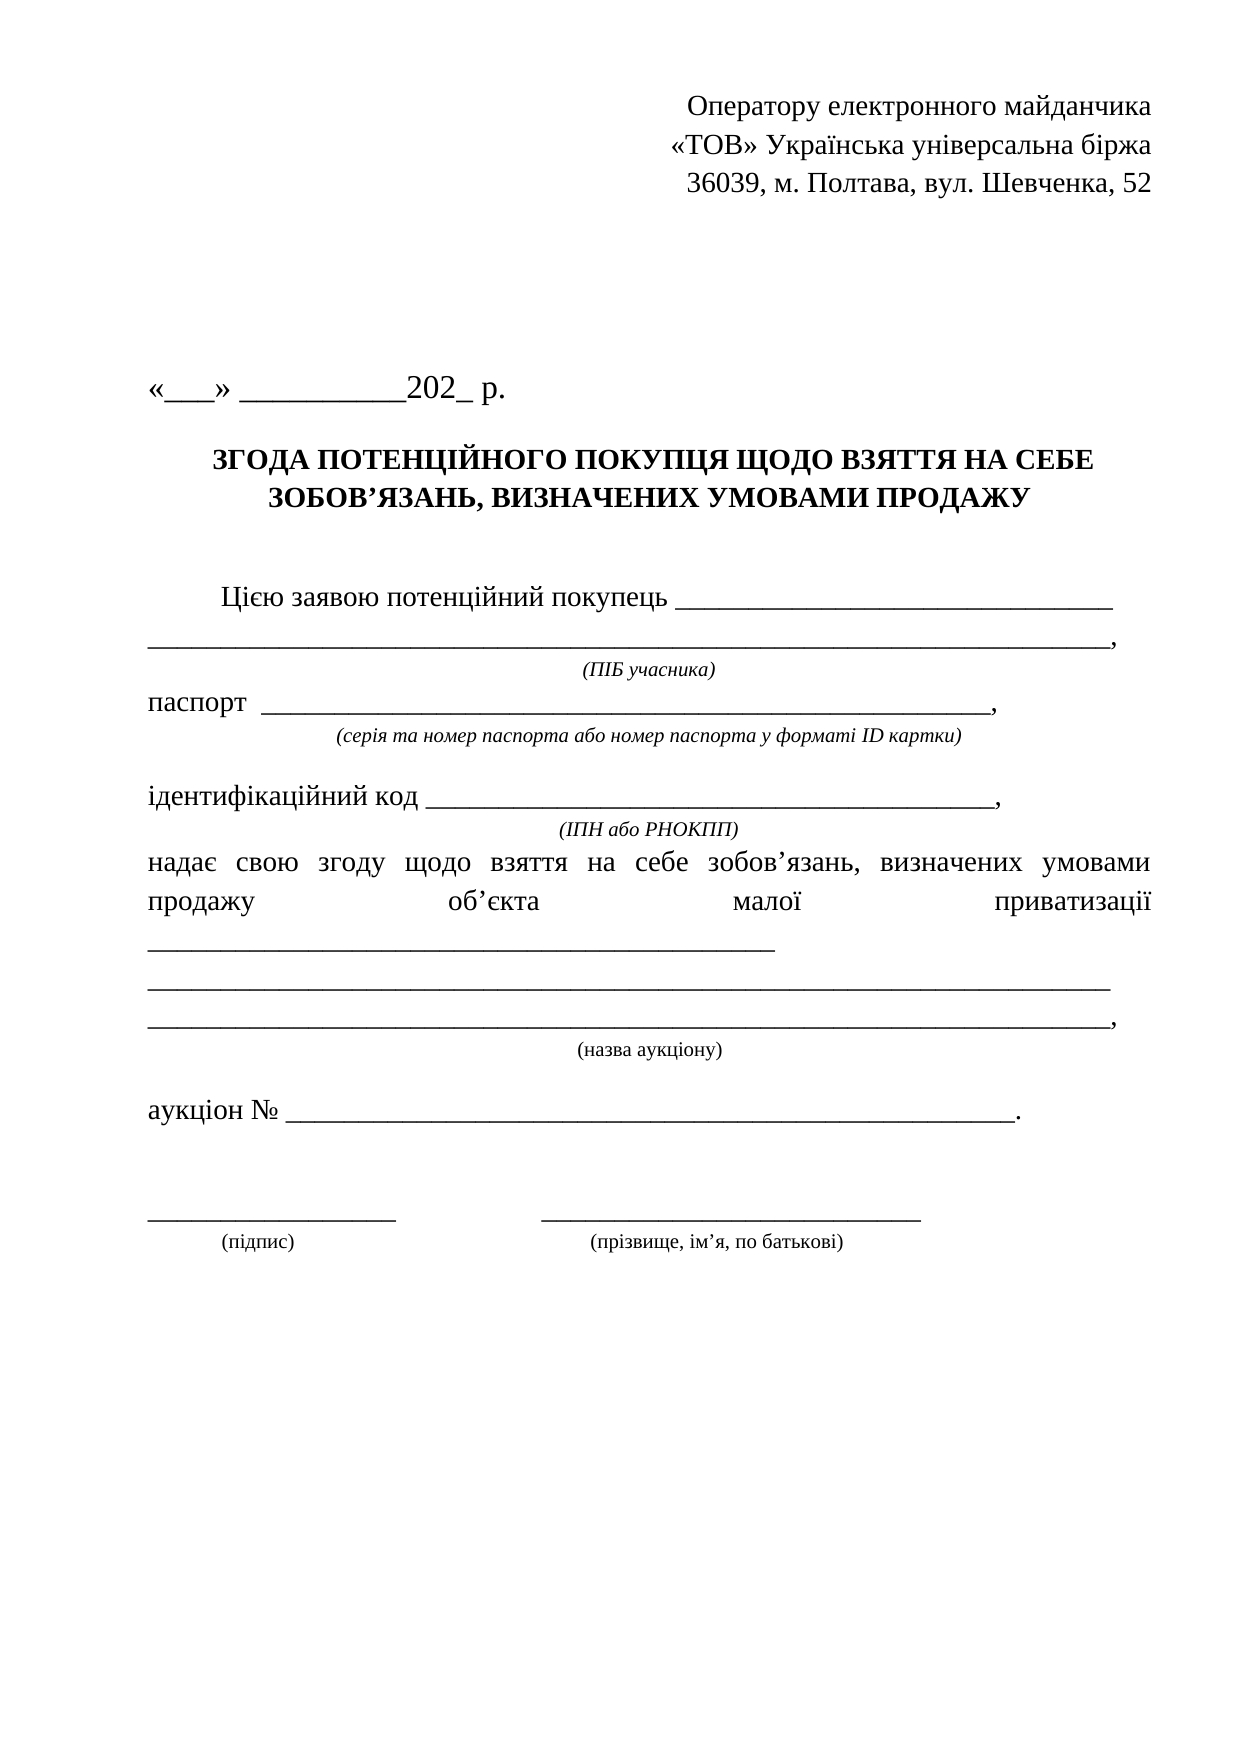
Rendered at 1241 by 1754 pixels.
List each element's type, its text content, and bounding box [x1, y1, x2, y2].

text «___» __________202_ р. [148, 368, 1152, 406]
text (назва аукціону) [148, 1037, 1152, 1061]
text (ПІБ учасника) [148, 657, 1152, 681]
text __________________________________________________________________, [148, 998, 1152, 1032]
text паспорт __________________________________________________, [148, 684, 1152, 718]
text ідентифікаційний код _______________________________________, [148, 778, 1152, 811]
text Оператору електронного майданчика [148, 88, 1152, 122]
text (серія та номер паспорта або номер паспорта у форматі ID картки) [148, 723, 1152, 747]
text ЗГОДА ПОТЕНЦІЙНОГО ПОКУПЦЯ ЩОДО ВЗЯТТЯ НА СЕБЕ ЗОБОВ’ЯЗАНЬ, ВИЗНАЧЕНИХ УМОВАМИ ПРОДАЖУ [148, 442, 1152, 514]
text «ТОВ» Українська універсальна біржа 36039, м. Полтава, вул. Шевченка, 52 [148, 127, 1152, 199]
text __________________________________________________________________, [148, 618, 1152, 652]
text аукціон № __________________________________________________. [148, 1092, 1152, 1126]
text Цією заявою потенційний покупець ______________________________ [148, 579, 1152, 613]
text (ІПН або РНОКПП) [148, 816, 1152, 841]
text __________________________________________________________________ [148, 960, 1152, 993]
text _________________ __________________________ [148, 1191, 1099, 1224]
text (підпис) (прізвище, ім’я, по батькові) [148, 1229, 1099, 1253]
text надає свою згоду щодо взяття на себе зобов’язань, визначених умовами продажу об’єкта малої приватизації ___________________________________________ [148, 844, 1152, 955]
